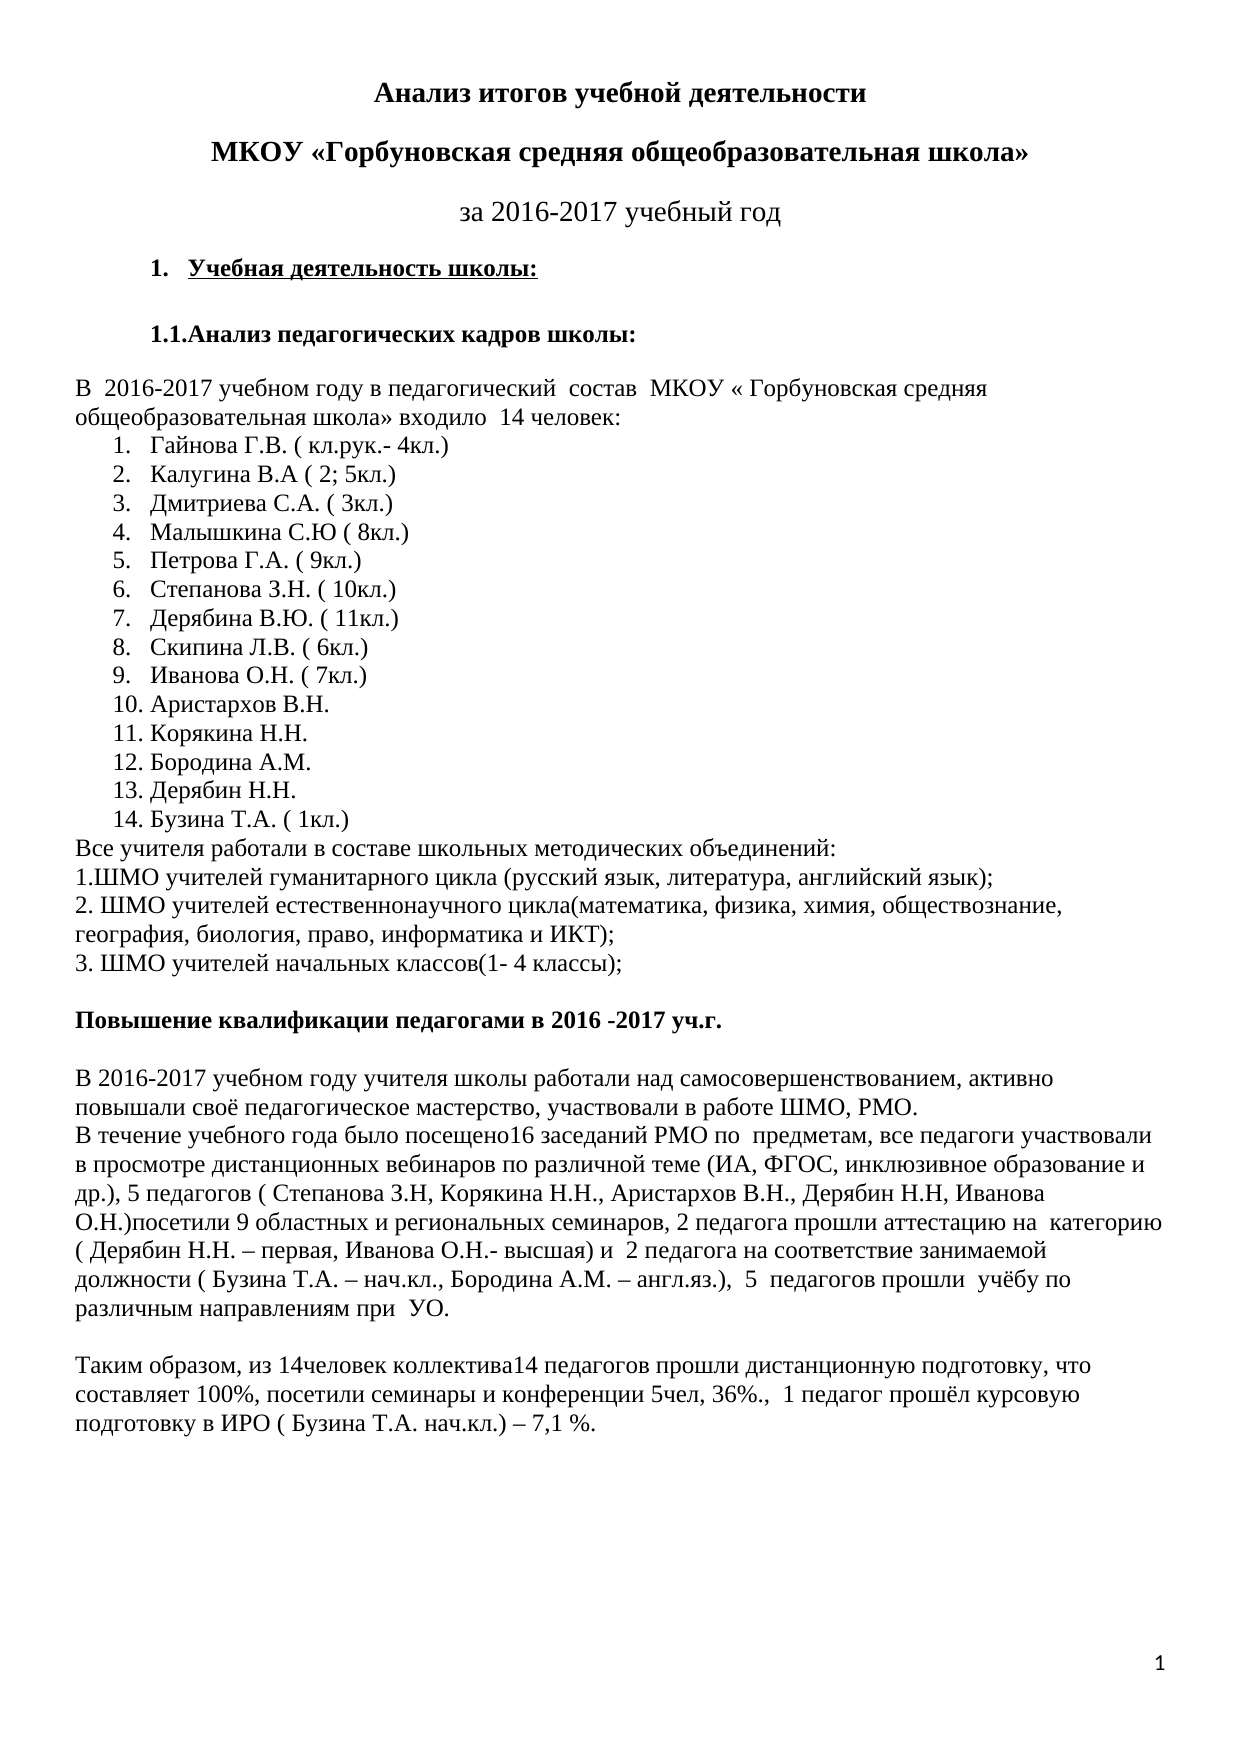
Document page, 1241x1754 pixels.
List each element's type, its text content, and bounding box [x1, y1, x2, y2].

list Корякина Н.Н. [112, 718, 1165, 747]
text 1.ШМО учителей гуманитарного цикла (русский язык, литература, английский язык); [75, 862, 1165, 891]
list 1.1.Анализ педагогических кадров школы: [150, 319, 1165, 348]
text 2. ШМО учителей естественнонаучного цикла(математика, физика, химия, обществознание, география, биология, право, информатика и ИКТ); [75, 891, 1165, 948]
list Дерябин Н.Н. [112, 776, 1165, 804]
list Бородина А.М. [112, 747, 1165, 776]
list Степанова З.Н. ( 10кл.) [112, 574, 1165, 603]
list Иванова О.Н. ( 7кл.) [112, 661, 1165, 689]
list Петрова Г.А. ( 9кл.) [112, 546, 1165, 574]
list Бузина Т.А. ( 1кл.) [112, 804, 1165, 833]
list Дерябина В.Ю. ( 11кл.) [112, 603, 1165, 632]
list Аристархов В.Н. [112, 689, 1165, 718]
text за 2016-2017 учебный год [75, 194, 1165, 227]
list Калугина В.А ( 2; 5кл.) [112, 459, 1165, 488]
text В 2016-2017 учебном году в педагогический состав МКОУ « Горбуновская средняя общеобразовательная школа» входило 14 человек: [75, 373, 1165, 431]
text 3. ШМО учителей начальных классов(1- 4 классы); [75, 948, 1165, 977]
list Гайнова Г.В. ( кл.рук.- 4кл.) [112, 431, 1165, 459]
text Повышение квалификации педагогами в 2016 -2017 уч.г. [75, 1006, 1165, 1034]
text МКОУ «Горбуновская средняя общеобразовательная школа» [75, 134, 1165, 168]
text Таким образом, из 14человек коллектива14 педагогов прошли дистанционную подготовку, что составляет 100%, посетили семинары и конференции 5чел, 36%., 1 педагог прошёл курсовую подготовку в ИРО ( Бузина Т.А. нач.кл.) – 7,1 %. [75, 1351, 1165, 1437]
text В течение учебного года было посещено16 заседаний РМО по предметам, все педагоги участвовали в просмотре дистанционных вебинаров по различной теме (ИА, ФГОС, инклюзивное образование и др.), 5 педагогов ( Степанова З.Н, Корякина Н.Н., Аристархов В.Н., Дерябин Н.Н, Иванова О.Н.)посетили 9 областных и региональных семинаров, 2 педагога прошли аттестацию на категорию ( Дерябин Н.Н. – первая, Иванова О.Н.- высшая) и 2 педагога на соответствие занимаемой должности ( Бузина Т.А. – нач.кл., Бородина А.М. – англ.яз.), 5 педагогов прошли учёбу по различным направлениям при УО. [75, 1121, 1165, 1322]
list Малышкина С.Ю ( 8кл.) [112, 517, 1165, 546]
list Учебная деятельность школы: [150, 253, 1165, 282]
text Все учителя работали в составе школьных методических объединений: [75, 833, 1165, 862]
list Скипина Л.В. ( 6кл.) [112, 632, 1165, 661]
list Дмитриева С.А. ( 3кл.) [112, 488, 1165, 517]
text В 2016-2017 учебном году учителя школы работали над самосовершенствованием, активно повышали своё педагогическое мастерство, участвовали в работе ШМО, РМО. [75, 1063, 1165, 1121]
text Анализ итогов учебной деятельности [75, 75, 1165, 108]
